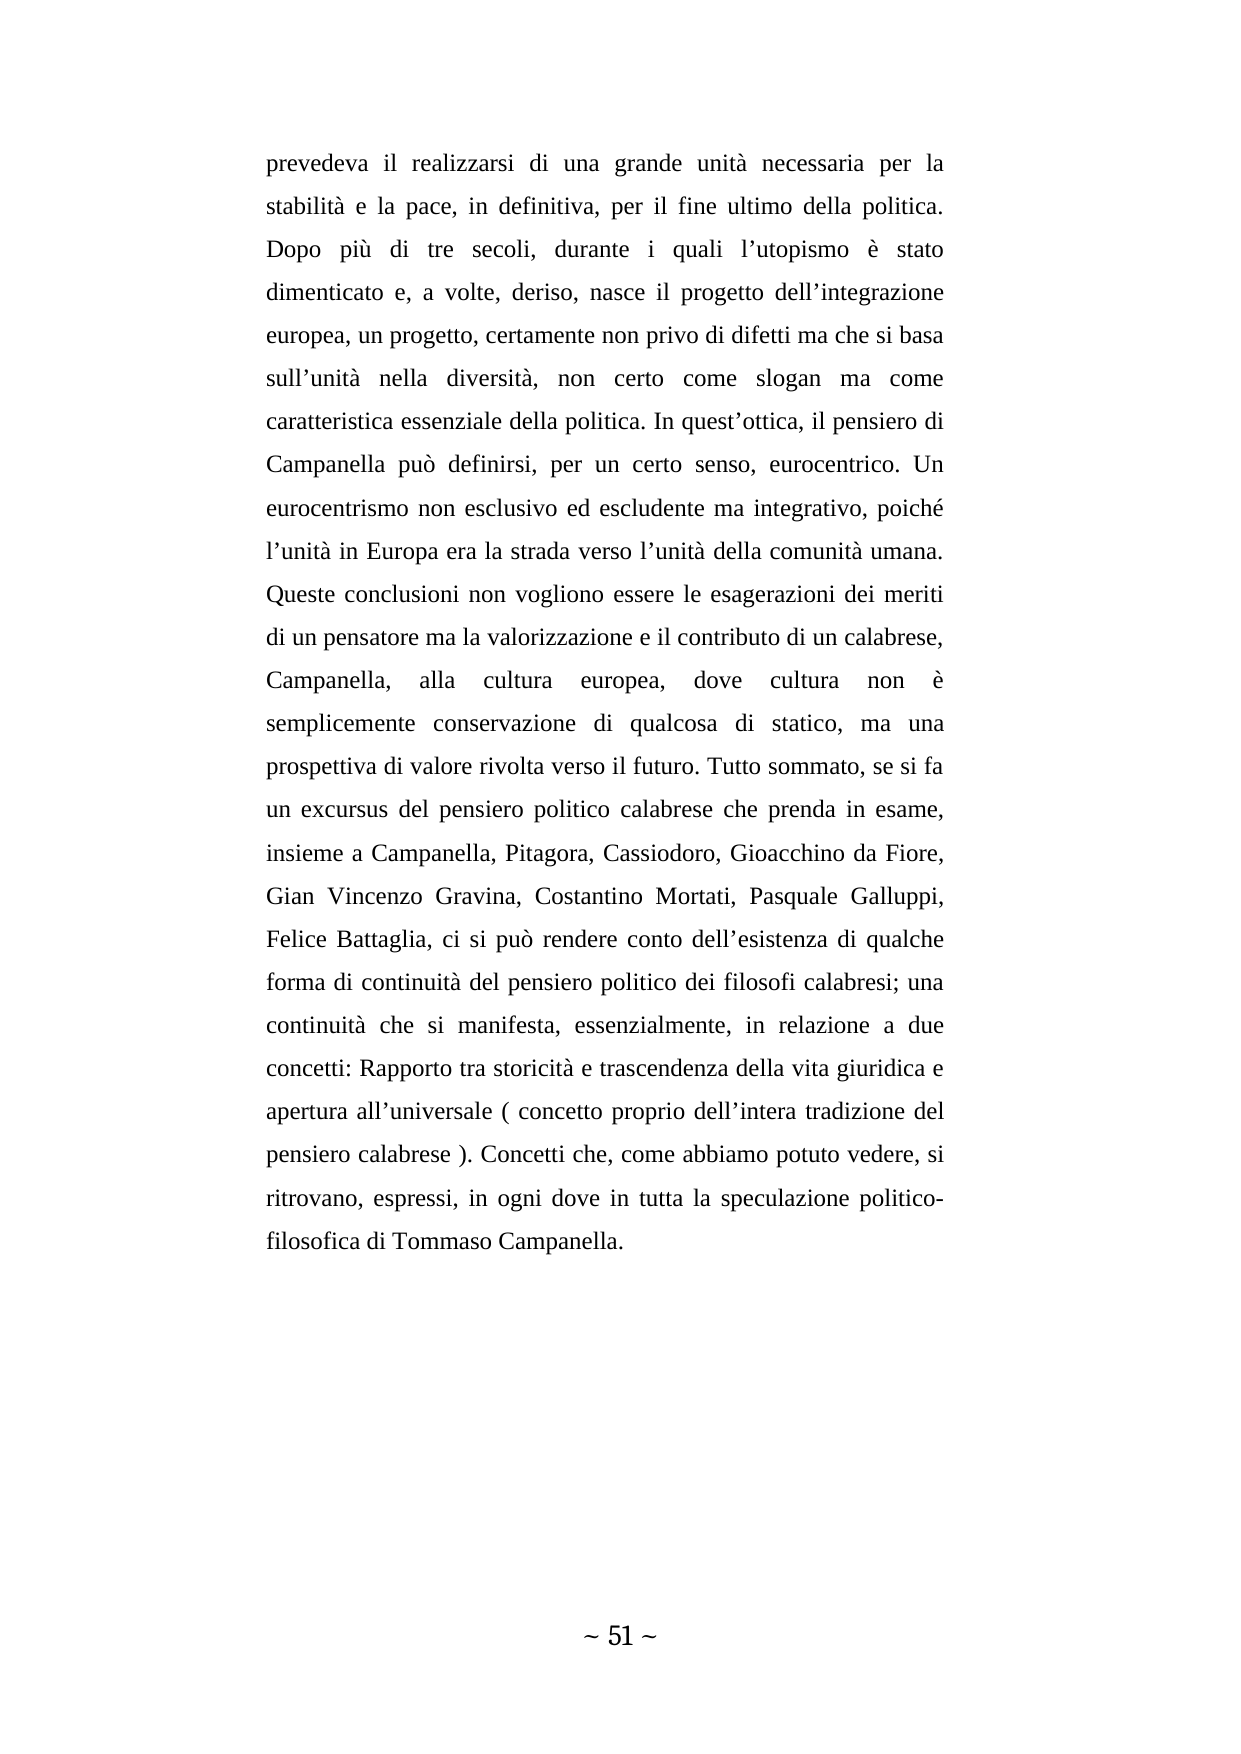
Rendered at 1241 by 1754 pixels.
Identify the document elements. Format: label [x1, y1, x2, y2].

text [266, 148, 945, 1254]
